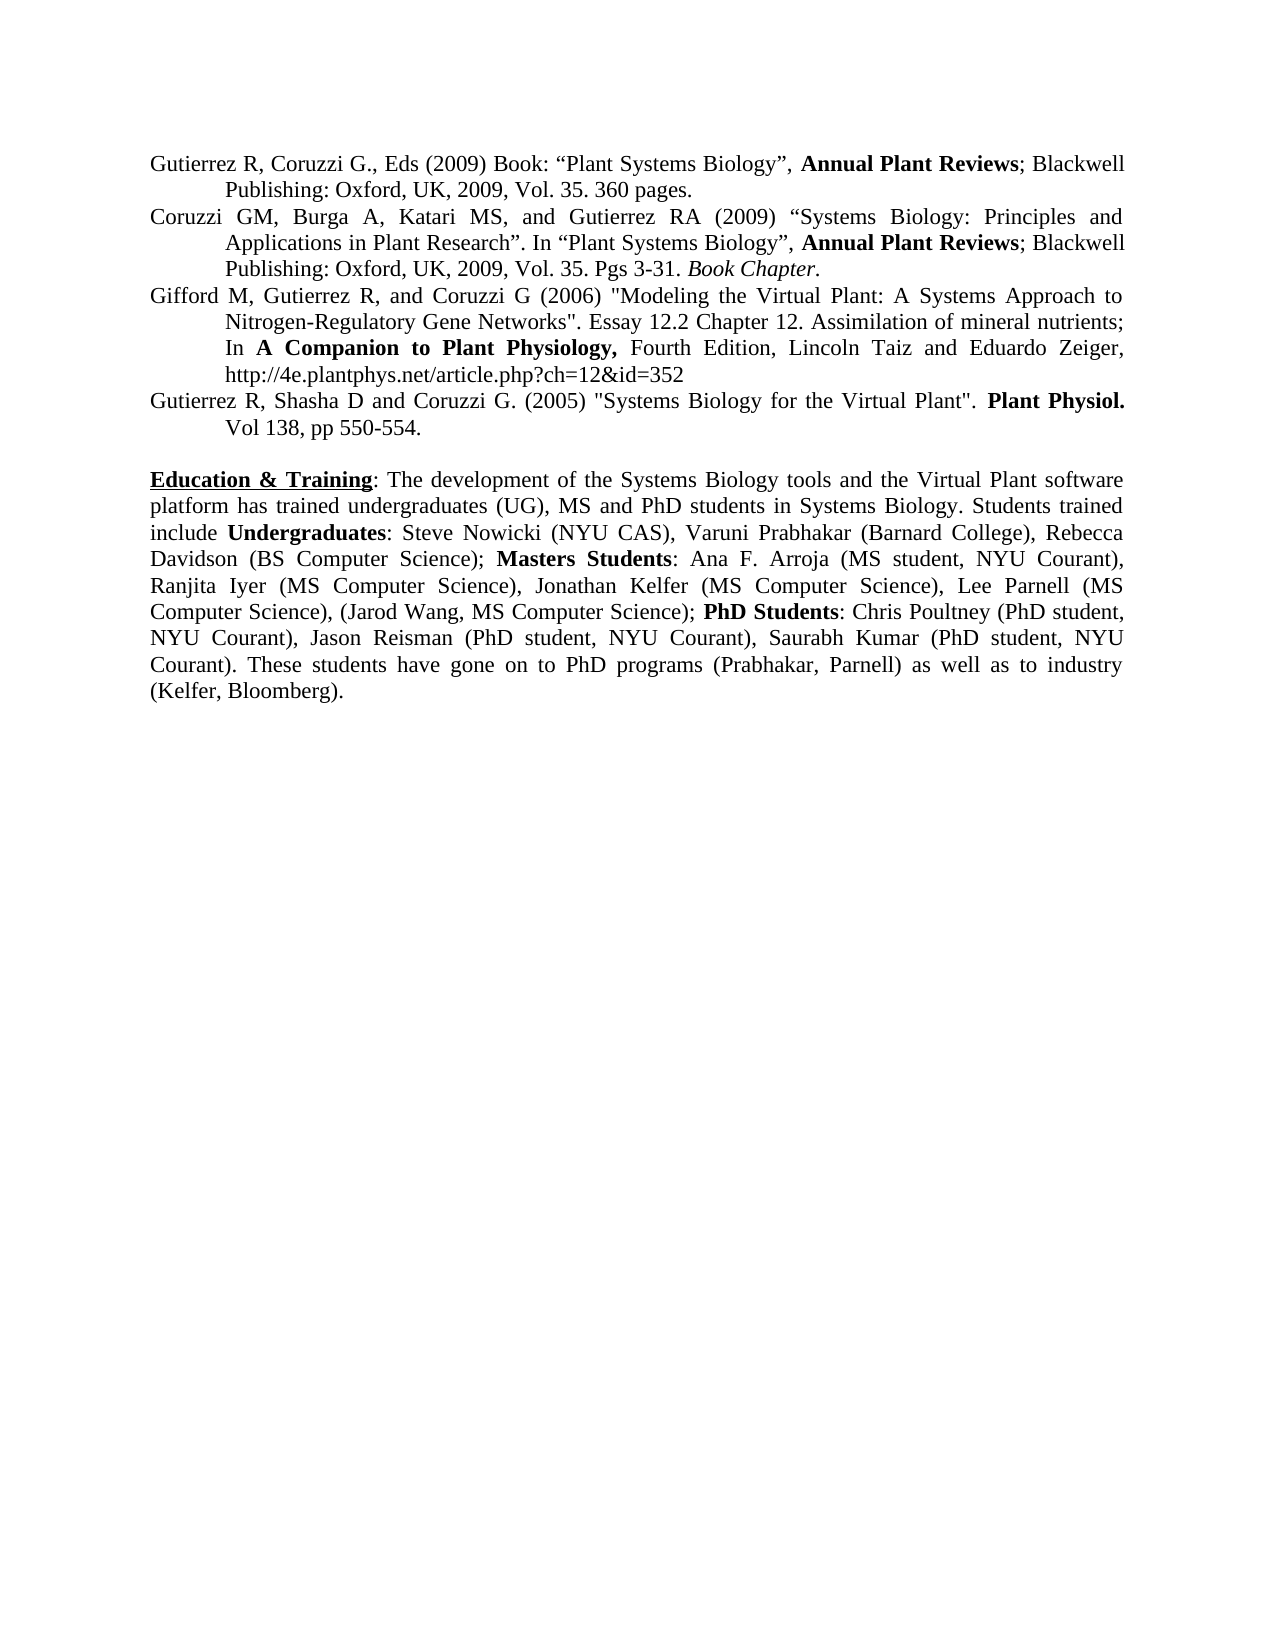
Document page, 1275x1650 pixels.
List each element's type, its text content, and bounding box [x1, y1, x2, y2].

text Coruzzi GM, Burga A, Katari MS, and Gutierrez RA (2009) “Systems Biology: Principles and Applications in Plant Research”. In “Plant Systems Biology”, Annual Plant Reviews; Blackwell Publishing: Oxford, UK, 2009, Vol. 35. Pgs 3-31. Book Chapter. [150, 203, 1125, 282]
text Education & Training: The development of the Systems Biology tools and the Virtual Plant software platform has trained undergraduates (UG), MS and PhD students in Systems Biology. Students trained include Undergraduates: Steve Nowicki (NYU CAS), Varuni Prabhakar (Barnard College), Rebecca Davidson (BS Computer Science); Masters Students: Ana F. Arroja (MS student, NYU Courant), Ranjita Iyer (MS Computer Science), Jonathan Kelfer (MS Computer Science), Lee Parnell (MS Computer Science), (Jarod Wang, MS Computer Science); PhD Students: Chris Poultney (PhD student, NYU Courant), Jason Reisman (PhD student, NYU Courant), Saurabh Kumar (PhD student, NYU Courant). These students have gone on to PhD programs (Prabhakar, Parnell) as well as to industry (Kelfer, Bloomberg). [150, 466, 1125, 703]
text Gutierrez R, Shasha D and Coruzzi G. (2005) "Systems Biology for the Virtual Plant". Plant Physiol. Vol 138, pp 550-554. [150, 387, 1125, 440]
text Gifford M, Gutierrez R, and Coruzzi G (2006) "Modeling the Virtual Plant: A Systems Approach to Nitrogen-Regulatory Gene Networks". Essay 12.2 Chapter 12. Assimilation of mineral nutrients; In A Companion to Plant Physiology, Fourth Edition, Lincoln Taiz and Eduardo Zeiger, http://4e.plantphys.net/article.php?ch=12&id=352 [150, 282, 1125, 387]
text Gutierrez R, Coruzzi G., Eds (2009) Book: “Plant Systems Biology”, Annual Plant Reviews; Blackwell Publishing: Oxford, UK, 2009, Vol. 35. 360 pages. [150, 150, 1125, 203]
